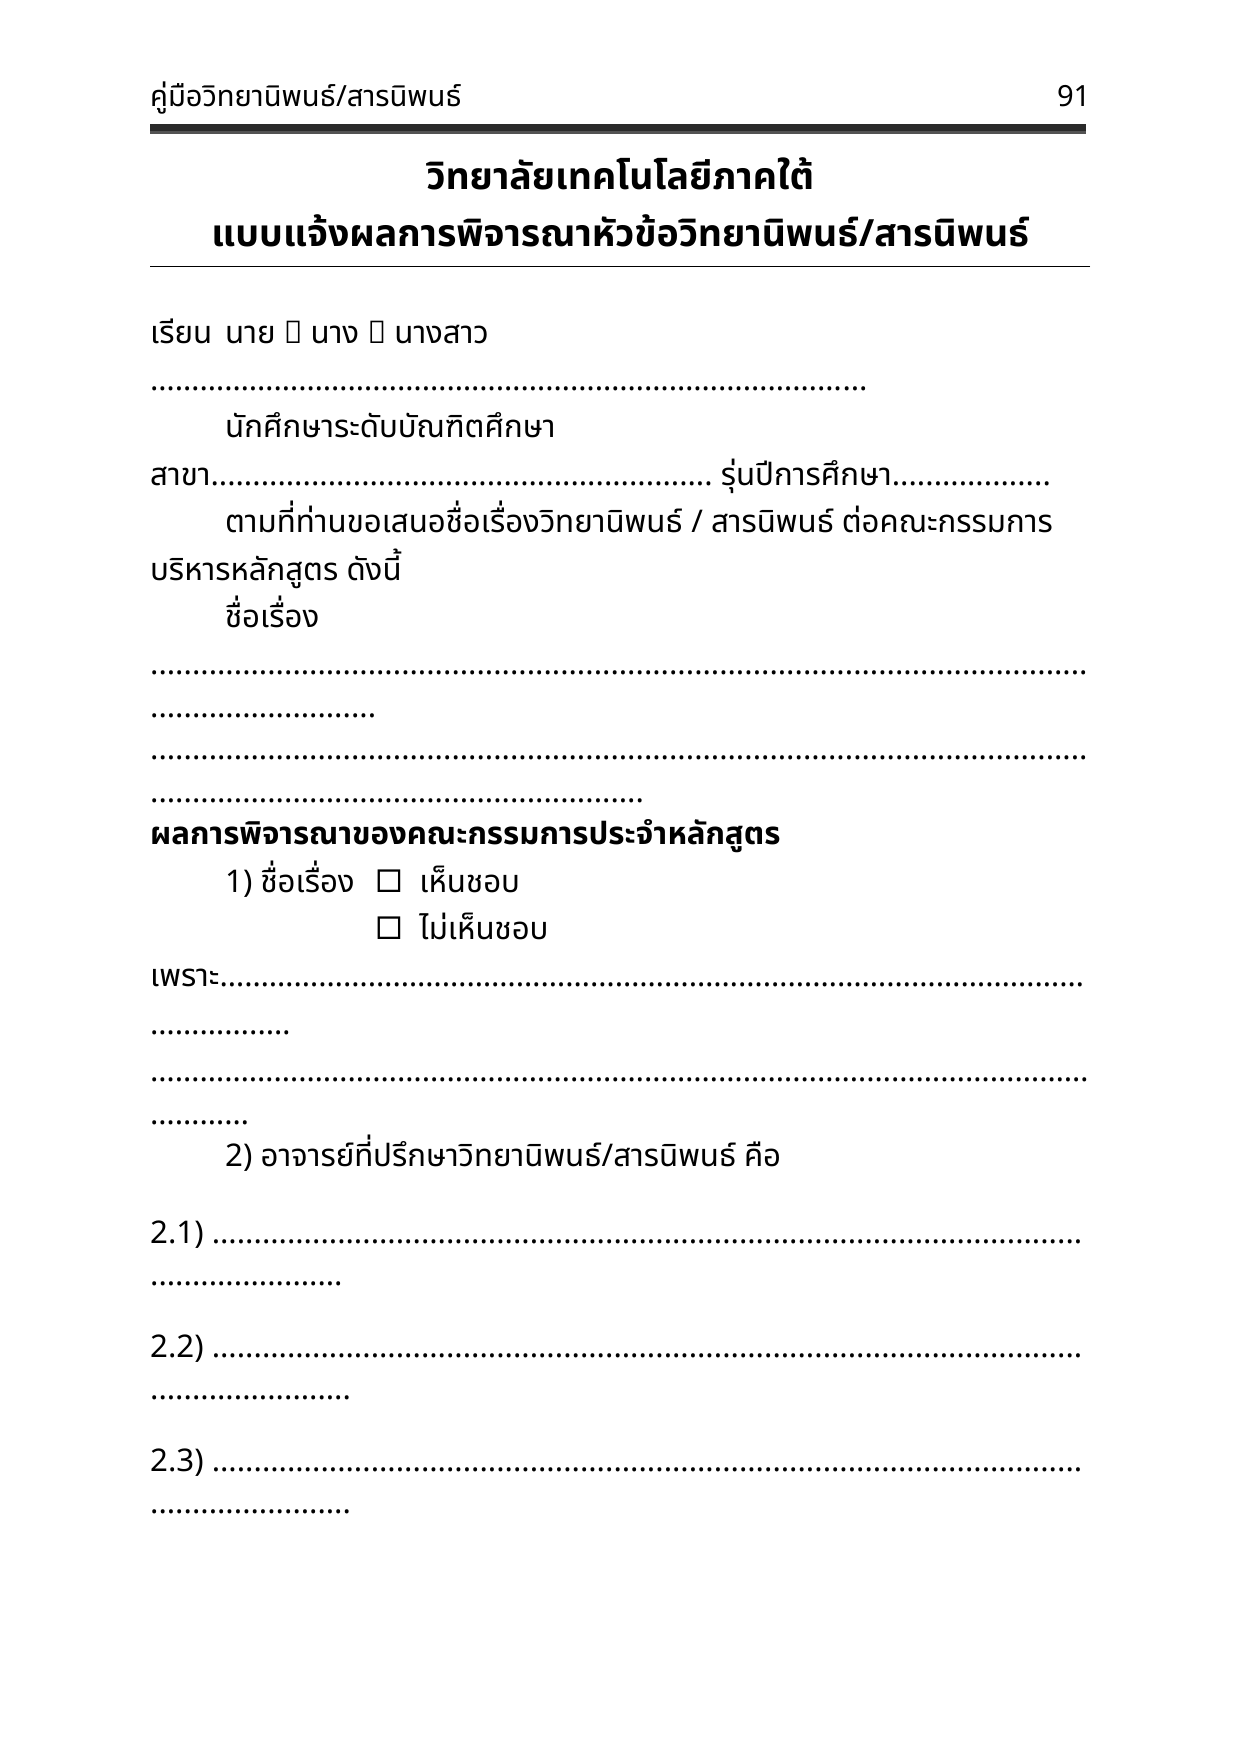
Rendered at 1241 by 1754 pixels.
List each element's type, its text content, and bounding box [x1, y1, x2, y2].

text 1) ชื่อเรื่อง เห็นชอบ [150, 859, 1090, 906]
text แบบแจ้งผลการพิจารณาหัวข้อวิทยานิพนธ์/สารนิพนธ์ [150, 207, 1090, 266]
text วิทยาลัยเทคโนโลยีภาคใต้ [150, 150, 1090, 207]
text 2.3) ................................................................................................................................ [150, 1409, 1090, 1523]
text 2) อาจารย์ที่ปรึกษาวิทยานิพนธ์/สารนิพนธ์ คือ [150, 1133, 1090, 1181]
text 2.1) ............................................................................................................................... [150, 1181, 1090, 1295]
text ตามที่ท่านขอเสนอชื่อเรื่องวิทยานิพนธ์ / สารนิพนธ์ ต่อคณะกรรมการบริหารหลักสูตร ดังนี้ [150, 499, 1090, 594]
text ……………………………………………………………………………………………………………… [150, 1048, 1090, 1133]
text ผลการพิจารณาของคณะกรรมการประจำหลักสูตร [150, 812, 1090, 859]
text ชื่อเรื่อง ........................................................................................................................................... [150, 594, 1090, 726]
text ไม่เห็นชอบเพราะ………………………………………………………………………………………………………..… [150, 906, 1090, 1048]
text 2.2) ................................................................................................................................ [150, 1295, 1090, 1409]
text ........................................................................................................................................................................... [150, 726, 1090, 812]
text เรียน นาย นาง นางสาว …………………………………………………………………………... [150, 310, 1090, 404]
text นักศึกษาระดับบัณฑิตศึกษา สาขา............................................................ รุ่นปีการศึกษา................... [150, 404, 1090, 499]
